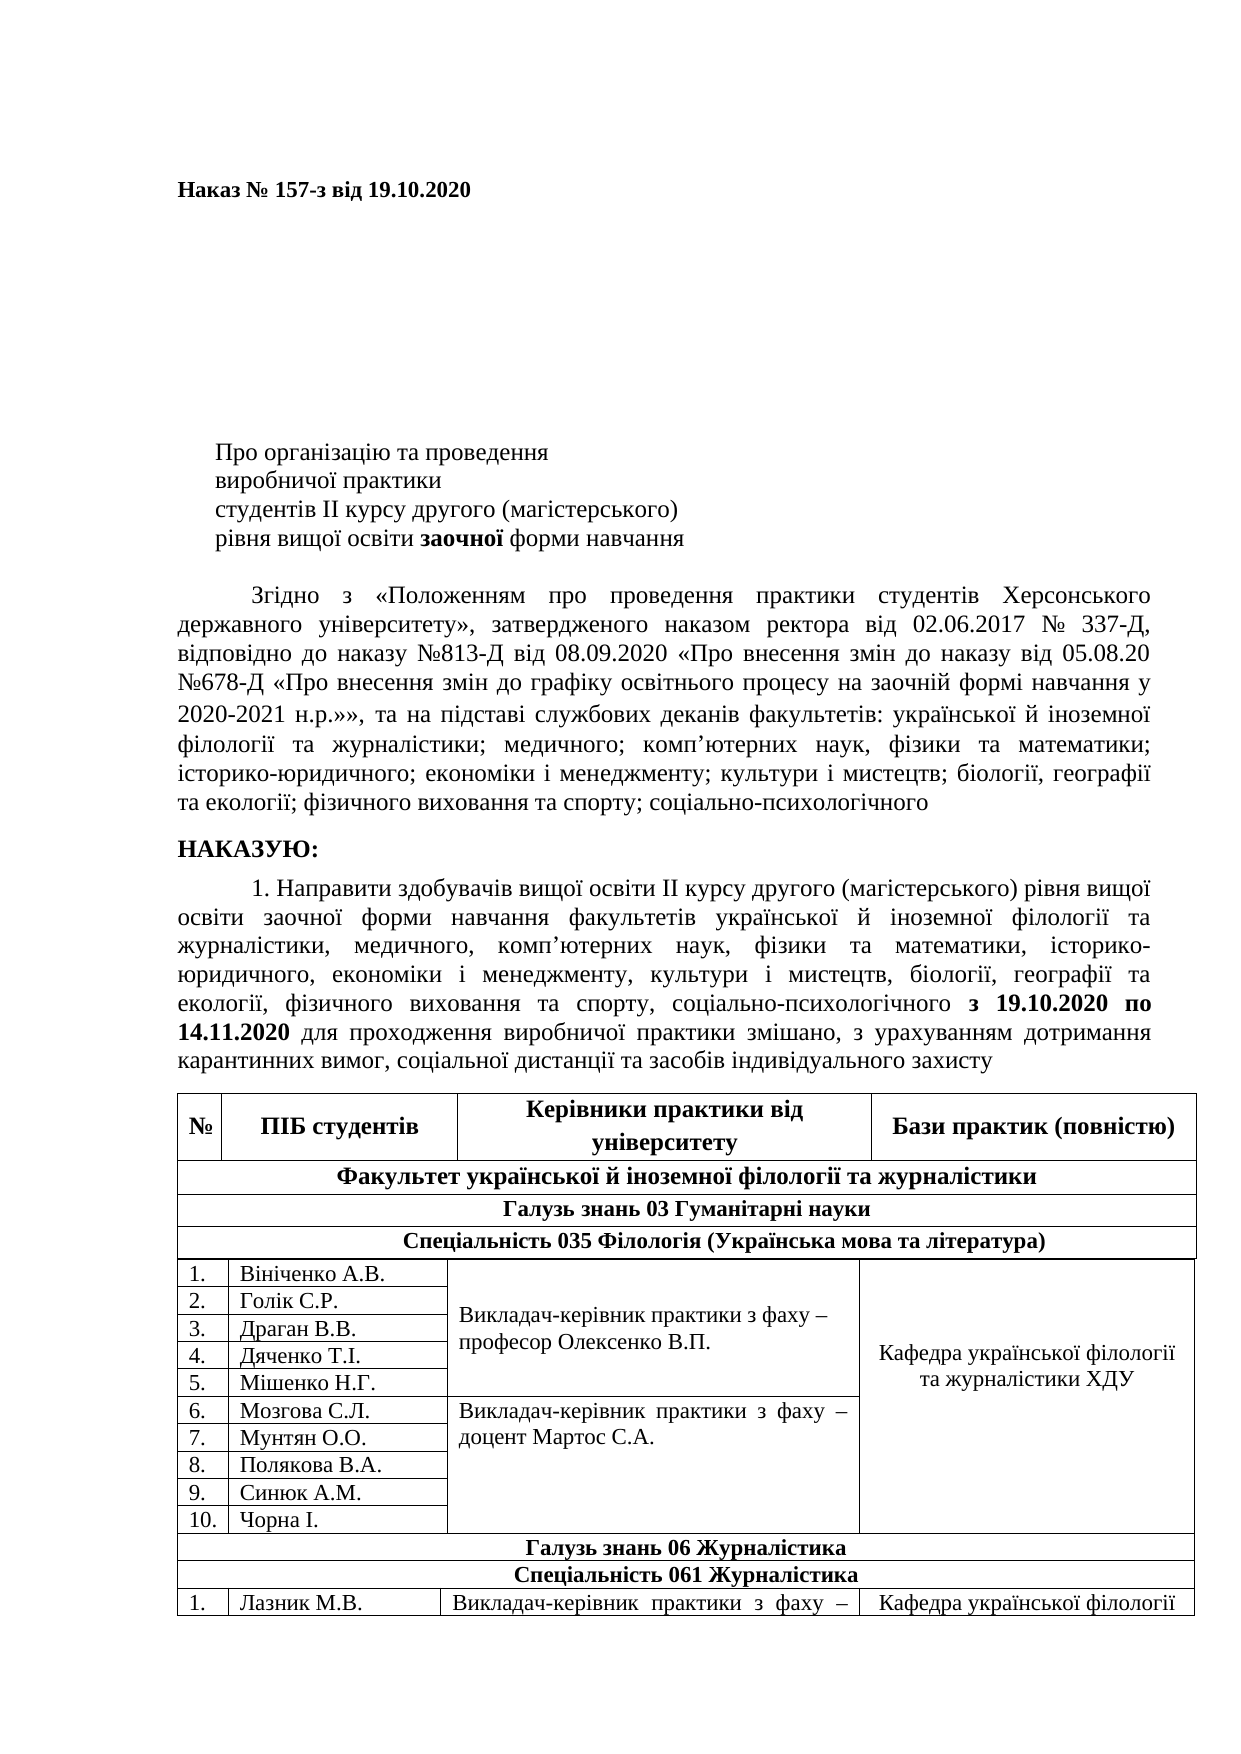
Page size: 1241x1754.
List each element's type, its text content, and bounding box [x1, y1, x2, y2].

table_cell Галузь знань 06 Журналістика [178, 1534, 1194, 1560]
text 1. Направити здобувачів вищої освіти ІІ курсу другого (магістерського) рівня вищої освіти заочної форми навчання факультетів української й іноземної філології та журналістики, медичного, комп’ютерних наук, фізики та математики, історико-юридичного, економіки і менеджменту, культури і мистецтв, біології, географії та екології, фізичного виховання та спорту, соціально-психологічного з 19.10.2020 по 14.11.2020 для проходження виробничої практики змішано, з урахуванням дотримання карантинних вимог, соціальної дистанції та засобів індивідуального захисту [177, 873, 1152, 1074]
table_header Кафедра української філології та журналістики ХДУ [860, 1260, 1194, 1533]
table_header Бази практик (повністю) [872, 1094, 1196, 1160]
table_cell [441, 1589, 859, 1615]
text Про організацію та проведення [215, 437, 1152, 466]
table_header 1. [178, 1260, 228, 1286]
text студентів ІІ курсу другого (магістерського) [215, 494, 1152, 523]
table_cell 6. [178, 1397, 228, 1423]
table_cell 8. [178, 1452, 228, 1478]
table_cell Дяченко Т.І. [229, 1342, 447, 1368]
text рівня вищої освіти заочної форми навчання [215, 523, 1152, 552]
table_cell 5. [178, 1369, 228, 1396]
table_cell 1. [178, 1589, 228, 1615]
table_cell Мунтян О.О. [229, 1424, 447, 1451]
table_header № [178, 1094, 221, 1160]
table_cell 4. [178, 1342, 228, 1368]
table_cell Спеціальність 061 Журналістика [178, 1561, 1194, 1587]
table_cell Мозгова С.Л. [229, 1397, 447, 1423]
table_cell Мішенко Н.Г. [229, 1369, 447, 1396]
table_cell Чорна І. [229, 1506, 447, 1533]
table_cell 3. [178, 1315, 228, 1341]
table_header Керівники практики від університету [458, 1094, 871, 1160]
text Наказ № 157-з від 19.10.2020 [177, 176, 1152, 202]
table_cell Лазник М.В. [229, 1589, 440, 1615]
table_cell Викладач-керівник практики з фаху – доцент Мартос С.А. [448, 1397, 859, 1533]
table_header ПІБ студентів [222, 1094, 457, 1160]
table_cell Голік С.Р. [229, 1287, 447, 1313]
table_cell Драган В.В. [229, 1315, 447, 1341]
table_header Викладач-керівник практики з фаху – професор Олексенко В.П. [448, 1260, 859, 1396]
table_cell 9. [178, 1479, 228, 1505]
table_cell 2. [178, 1287, 228, 1313]
table_cell Синюк А.М. [229, 1479, 447, 1505]
text Згідно з «Положенням про проведення практики студентів Херсонського державного університету», затвердженого наказом ректора від 02.06.2017 № 337-Д, відповідно до наказу №813-Д від 08.09.2020 «Про внесення змін до наказу від 05.08.20 №678-Д «Про внесення змін до графіку освітнього процесу на заочній формі навчання у 2020-2021 н.р.»», та на підставі службових деканів факультетів: української й іноземної філології та журналістики; медичного; комп’ютерних наук, фізики та математики; історико-юридичного; економіки і менеджменту; культури і мистецтв; біології, географії та екології; фізичного виховання та спорту; соціально-психологічного [177, 581, 1152, 815]
table_cell 10. [178, 1506, 228, 1533]
text НАКАЗУЮ: [177, 834, 1152, 863]
table_cell 7. [178, 1424, 228, 1451]
table_header Вініченко А.В. [229, 1260, 447, 1286]
table_cell Факультет української й іноземної філології та журналістики [178, 1161, 1196, 1194]
table_cell Полякова В.А. [229, 1452, 447, 1478]
table_cell Спеціальність 035 Філологія (Українська мова та література) [178, 1227, 1196, 1258]
table_cell Галузь знань 03 Гуманітарні науки [178, 1195, 1196, 1226]
text виробничої практики [215, 466, 1152, 494]
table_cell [860, 1589, 1194, 1615]
